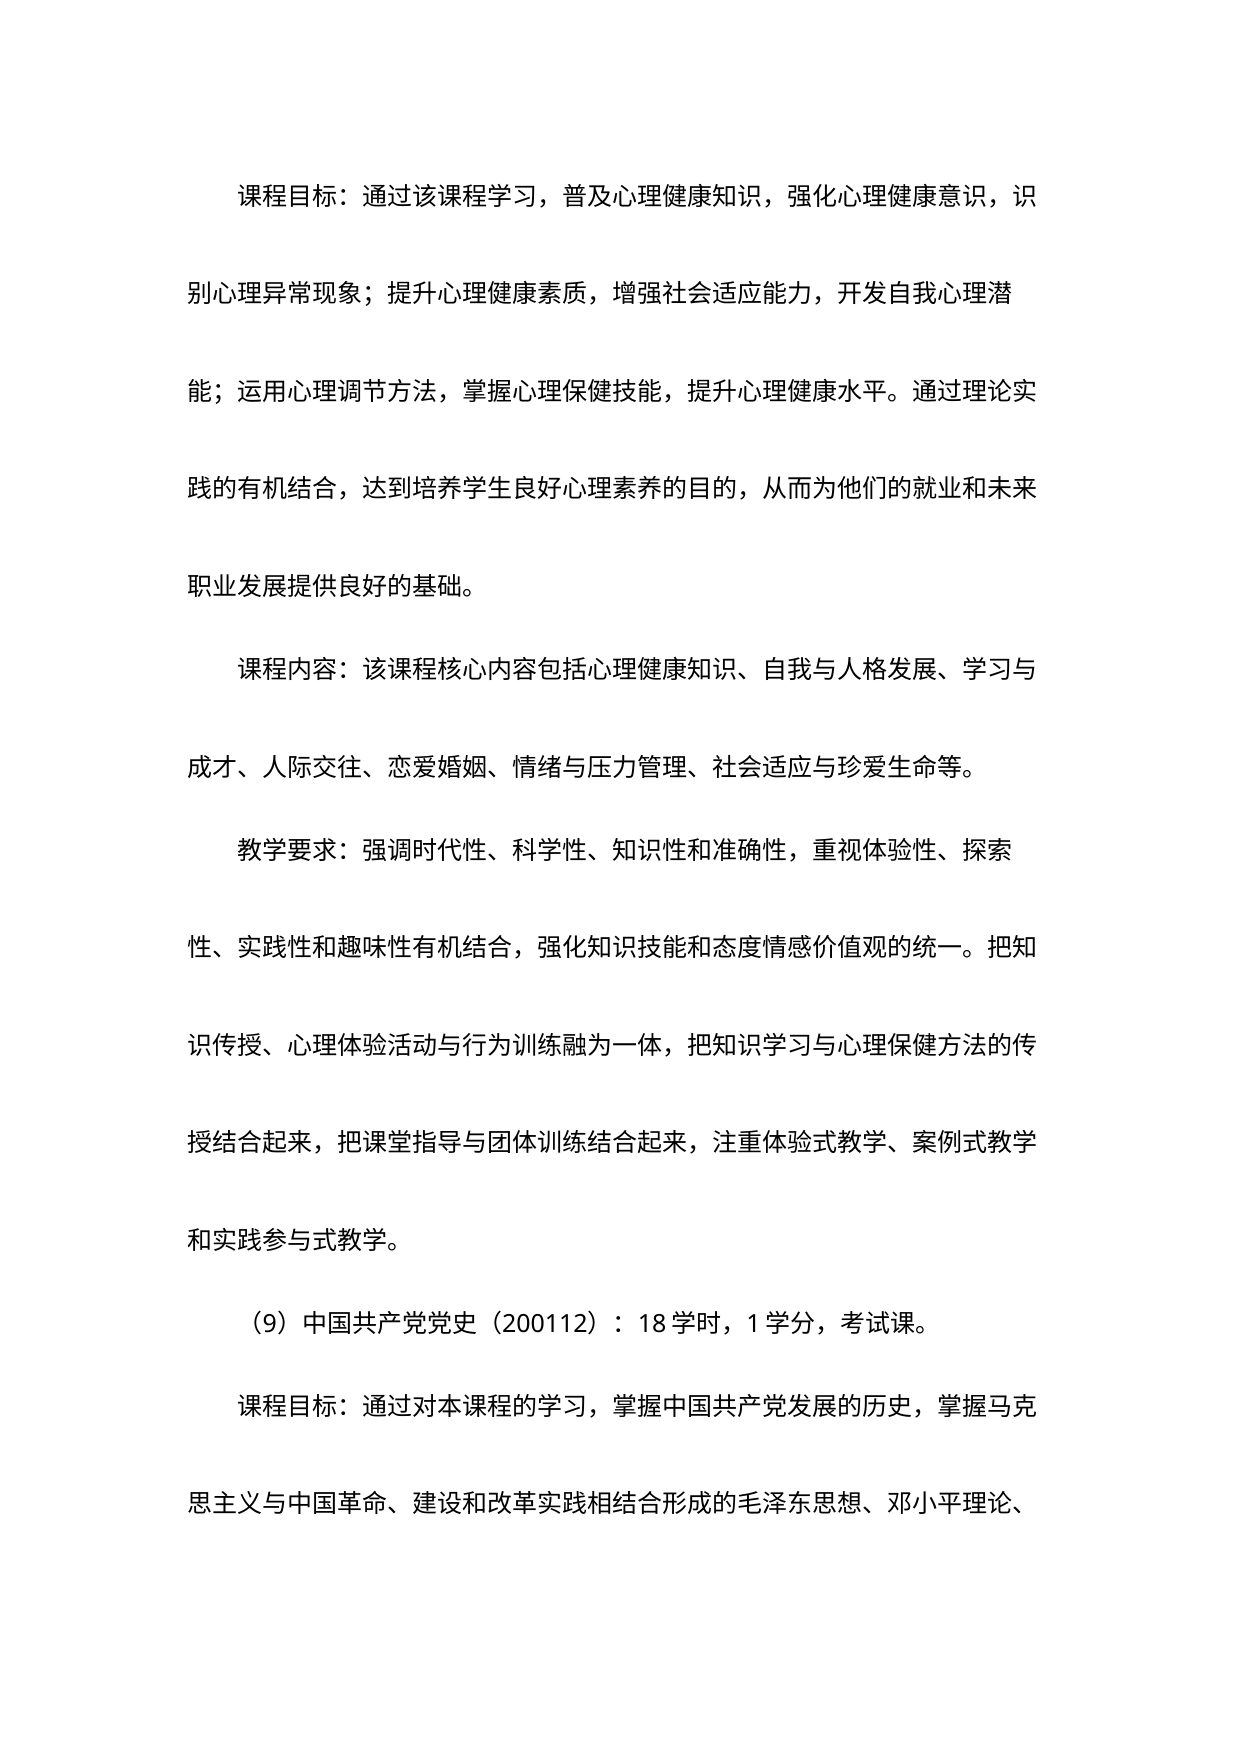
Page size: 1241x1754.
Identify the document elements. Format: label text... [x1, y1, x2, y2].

text 课程内容：该课程核心内容包括心理健康知识、自我与人格发展、学习与成才、人际交往、恋爱婚姻、情绪与压力管理、社会适应与珍爱生命等。 [187, 635, 1053, 798]
text 课程目标：通过该课程学习，普及心理健康知识，强化心理健康意识，识别心理异常现象；提升心理健康素质，增强社会适应能力，开发自我心理潜能；运用心理调节方法，掌握心理保健技能，提升心理健康水平。通过理论实践的有机结合，达到培养学生良好心理素养的目的，从而为他们的就业和未来职业发展提供良好的基础。 [187, 162, 1053, 617]
text （9）中国共产党党史（200112）：18学时，1学分，考试课。 [187, 1289, 1053, 1354]
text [187, 1372, 1053, 1534]
text 教学要求：强调时代性、科学性、知识性和准确性，重视体验性、探索性、实践性和趣味性有机结合，强化知识技能和态度情感价值观的统一。把知识传授、心理体验活动与行为训练融为一体，把知识学习与心理保健方法的传授结合起来，把课堂指导与团体训练结合起来，注重体验式教学、案例式教学和实践参与式教学。 [187, 816, 1053, 1271]
